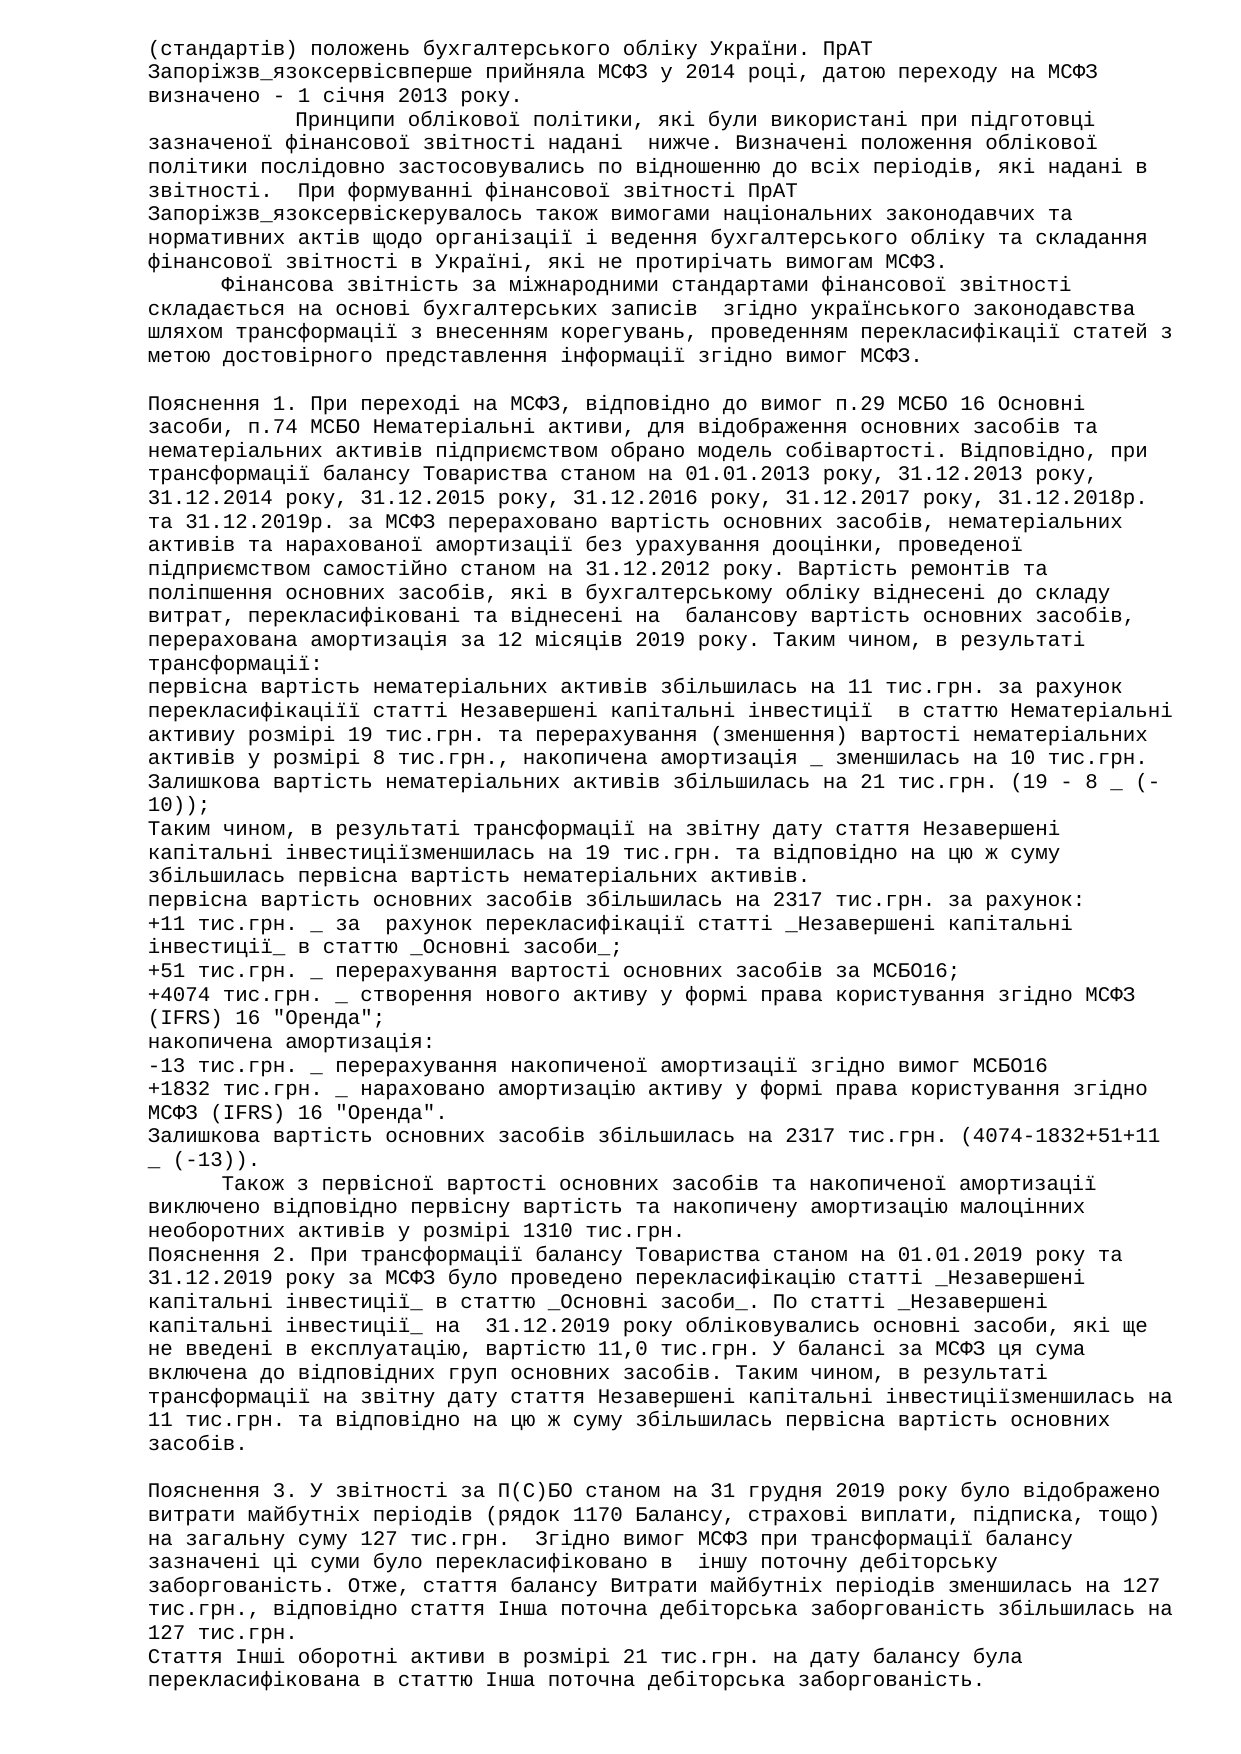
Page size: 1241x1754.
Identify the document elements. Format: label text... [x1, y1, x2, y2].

text Також з первiсної вартостi основних засобiв та накопиченої амортизацiї виключено вiдповiдно первiсну вартiсть та накопичену амортизацiю малоцiнних необоротних активiв у розмiрi 1310 тис.грн. [148, 1173, 1181, 1244]
text Фiнансова звiтнiсть за мiжнародними стандартами фiнансової звiтностi складається на основi бухгалтерських записiв згiдно українського законодавства шляхом трансформацiї з внесенням корегувань, проведенням перекласифiкацiї статей з метою достовiрного представлення iнформацiї згiдно вимог МСФЗ. [148, 274, 1181, 369]
text -13 тис.грн. _ перерахування накопиченої амортизацiї згiдно вимог МСБО16 [148, 1054, 1181, 1078]
text первiсна вартiсть нематерiальних активiв збiльшилась на 11 тис.грн. за рахунок перекласифiкацiїї статтi Незавершенi капiтальнi iнвестицiї в статтю Нематерiальнi активи у розмiрi 19 тис.грн. та перерахування (зменшення) вартостi нематерiальних активiв у розмiрi 8 тис.грн., накопичена амортизацiя _ зменшилась на 10 тис.грн. Залишкова вартiсть нематерiальних активiв збiльшилась на 21 тис.грн. (19 - 8 _ (-10)); [148, 676, 1181, 818]
text Принципи облiкової полiтики, якi були використанi при пiдготовцi зазначеної фiнансової звiтностi наданi нижче. Визначенi положення облiкової полiтики послiдовно застосовувались по вiдношенню до всiх перiодiв, якi наданi в звiтностi. При формуваннi фiнансової звiтностi ПрАТ Запорiжзв_язоксервiс керувалось також вимогами нацiональних законодавчих та нормативних актiв щодо органiзацiї i ведення бухгалтерського облiку та складання фiнансової звiтностi в Українi, якi не протирiчать вимогам МСФЗ. [148, 109, 1181, 274]
text Таким чином, в результатi трансформацiї на звiтну дату стаття Незавершенi капiтальнi iнвестицiї зменшилась на 19 тис.грн. та вiдповiдно на цю ж суму збiльшилась первiсна вартiсть нематерiальних активiв. [148, 818, 1181, 889]
text Залишкова вартiсть основних засобiв збiльшилась на 2317 тис.грн. (4074-1832+51+11 _ (-13)). [148, 1126, 1181, 1173]
text Пояснення 2. При трансформацiї балансу Товариства станом на 01.01.2019 року та 31.12.2019 року за МСФЗ було проведено перекласифiкацiю статтi _Незавершенi капiтальнi iнвестицiї_ в статтю _Основнi засоби_. По статтi _Незавершенi капiтальнi iнвестицiї_ на 31.12.2019 року облiковувались основнi засоби, якi ще не введенi в експлуатацiю, вартiстю 11,0 тис.грн. У балансi за МСФЗ ця сума включена до вiдповiдних груп основних засобiв. Таким чином, в результатi трансформацiї на звiтну дату стаття Незавершенi капiтальнi iнвестицiї зменшилась на 11 тис.грн. та вiдповiдно на цю ж суму збiльшилась первiсна вартiсть основних засобiв. [148, 1244, 1181, 1457]
text накопичена амортизацiя: [148, 1031, 1181, 1054]
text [148, 38, 1181, 109]
text +1832 тис.грн. _ нараховано амортизацiю активу у формi права користування згiдно МСФЗ (IFRS) 16 "Оренда". [148, 1078, 1181, 1126]
text +51 тис.грн. _ перерахування вартостi основних засобiв за МСБО16; [148, 960, 1181, 984]
text Пояснення 3. У звiтностi за П(С)БО станом на 31 грудня 2019 року було вiдображено витрати майбутнiх перiодiв (рядок 1170 Балансу, страховi виплати, пiдписка, тощо) на загальну суму 127 тис.грн. Згiдно вимог МСФЗ при трансформацiї балансу зазначенi цi суми було перекласифiковано в iншу поточну дебiторську заборгованiсть. Отже, стаття балансу Витрати майбутнiх перiодiв зменшилась на 127 тис.грн., вiдповiдно стаття Iнша поточна дебiторська заборгованiсть збiльшилась на 127 тис.грн. [148, 1480, 1181, 1646]
text Пояснення 1. При переходi на МСФЗ, вiдповiдно до вимог п.29 МСБО 16 Основнi засоби, п.74 МСБО Нематерiальнi активи, для вiдображення основних засобiв та нематерiальних активiв пiдприємством обрано модель собiвартостi. Вiдповiдно, при трансформацiї балансу Товариства станом на 01.01.2013 року, 31.12.2013 року, 31.12.2014 року, 31.12.2015 року, 31.12.2016 року, 31.12.2017 року, 31.12.2018р. та 31.12.2019р. за МСФЗ перераховано вартiсть основних засобiв, нематерiальних активiв та нарахованої амортизацiї без урахування дооцiнки, проведеної пiдприємством самостiйно станом на 31.12.2012 року. Вартiсть ремонтiв та полiпшення основних засобiв, якi в бухгалтерському облiку вiднесенi до складу витрат, перекласифiкованi та вiднесенi на балансову вартiсть основних засобiв, перерахована амортизацiя за 12 мiсяцiв 2019 року. Таким чином, в результатi трансформацiї: [148, 392, 1181, 676]
text +11 тис.грн. _ за рахунок перекласифiкацiї статтi _Незавершенi капiтальнi iнвестицiї_ в статтю _Основнi засоби_; [148, 913, 1181, 960]
text первiсна вартiсть основних засобiв збiльшилась на 2317 тис.грн. за рахунок: [148, 889, 1181, 913]
text Стаття Iншi оборотнi активи в розмiрi 21 тис.грн. на дату балансу була перекласифiкована в статтю Iнша поточна дебiторська заборгованiсть. [148, 1646, 1181, 1693]
text +4074 тис.грн. _ створення нового активу у формi права користування згiдно МСФЗ (IFRS) 16 "Оренда"; [148, 984, 1181, 1031]
